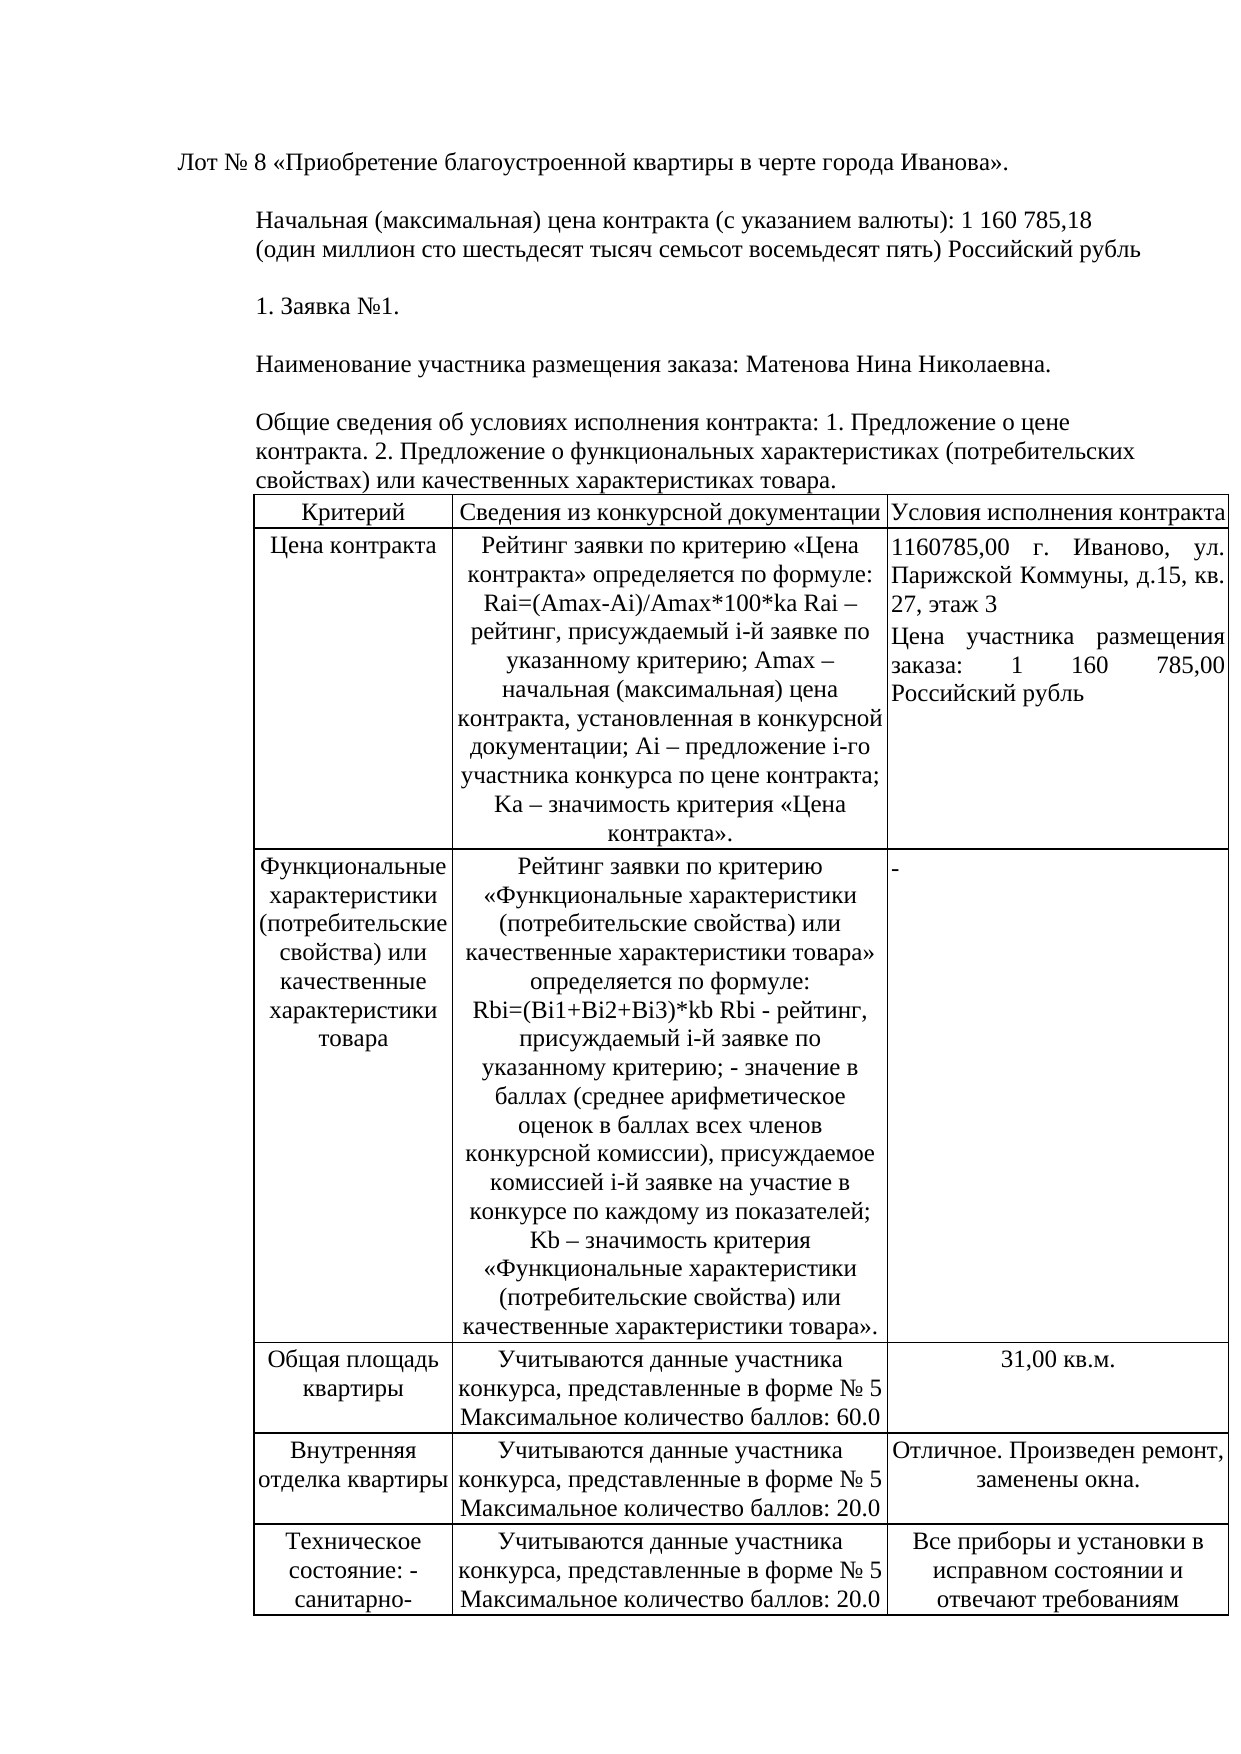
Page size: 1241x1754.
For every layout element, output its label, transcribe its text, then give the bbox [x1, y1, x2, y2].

text Лот № 8 «Приобретение благоустроенной квартиры в черте города Иванова». [177, 147, 1152, 176]
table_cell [255, 1525, 452, 1614]
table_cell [888, 1525, 1228, 1614]
text Начальная (максимальная) цена контракта (с указанием валюты): 1 160 785,18 (один миллион сто шестьдесят тысяч семьсот восемьдесят пять) Российский рубль 1. Заявка №1. [255, 205, 1152, 320]
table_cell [453, 1525, 887, 1614]
table_cell Внутренняя отделка квартиры [255, 1434, 452, 1523]
table_cell Отличное. Произведен ремонт, заменены окна. [888, 1434, 1228, 1523]
text Общие сведения об условиях исполнения контракта: 1. Предложение о цене контракта. 2. Предложение о функциональных характеристиках (потребительских свойствах) или качественных характеристиках товара. [255, 407, 1152, 493]
table_cell 31,00 кв.м. [888, 1343, 1228, 1432]
table_cell [888, 850, 1228, 1341]
table_cell Общая площадь квартиры [255, 1343, 452, 1432]
table_header Условия исполнения контракта [888, 495, 1228, 527]
table_header Критерий [255, 495, 452, 527]
table_cell Учитываются данные участника конкурса, представленные в форме № 5 Максимальное количество баллов: 60.0 [453, 1343, 887, 1432]
text Наименование участника размещения заказа: Матенова Нина Николаевна. [255, 349, 1152, 378]
table_header Сведения из конкурсной документации [453, 495, 887, 527]
table_cell Учитываются данные участника конкурса, представленные в форме № 5 Максимальное количество баллов: 20.0 [453, 1434, 887, 1523]
table_cell Рейтинг заявки по критерию «Цена контракта» определяется по формуле: Rai=(Amaх-Ai)/Amaх*100*ka Rai – рейтинг, присуждаемый i-й заявке по указанному критерию; Amax – начальная (максимальная) цена контракта, установленная в конкурсной документации; Ai – предложение i-го участника конкурса по цене контракта; Ka – значимость критерия «Цена контракта». [453, 529, 887, 848]
table_cell Цена контракта [255, 529, 452, 848]
table_cell [888, 529, 1228, 848]
table_cell Функциональные характеристики (потребительские свойства) или качественные характеристики товара [255, 850, 452, 1341]
table_cell Рейтинг заявки по критерию «Функциональные характеристики (потребительские свойства) или качественные характеристики товара» определяется по формуле: Rbi=(Bi1+Bi2+Bi3)*kb Rbi - рейтинг, присуждаемый i-й заявке по указанному критерию; - значение в баллах (среднее арифметическое оценок в баллах всех членов конкурсной комиссии), присуждаемое комиссией i-й заявке на участие в конкурсе по каждому из показателей; Kb – значимость критерия «Функциональные характеристики (потребительские свойства) или качественные характеристики товара». [453, 850, 887, 1341]
